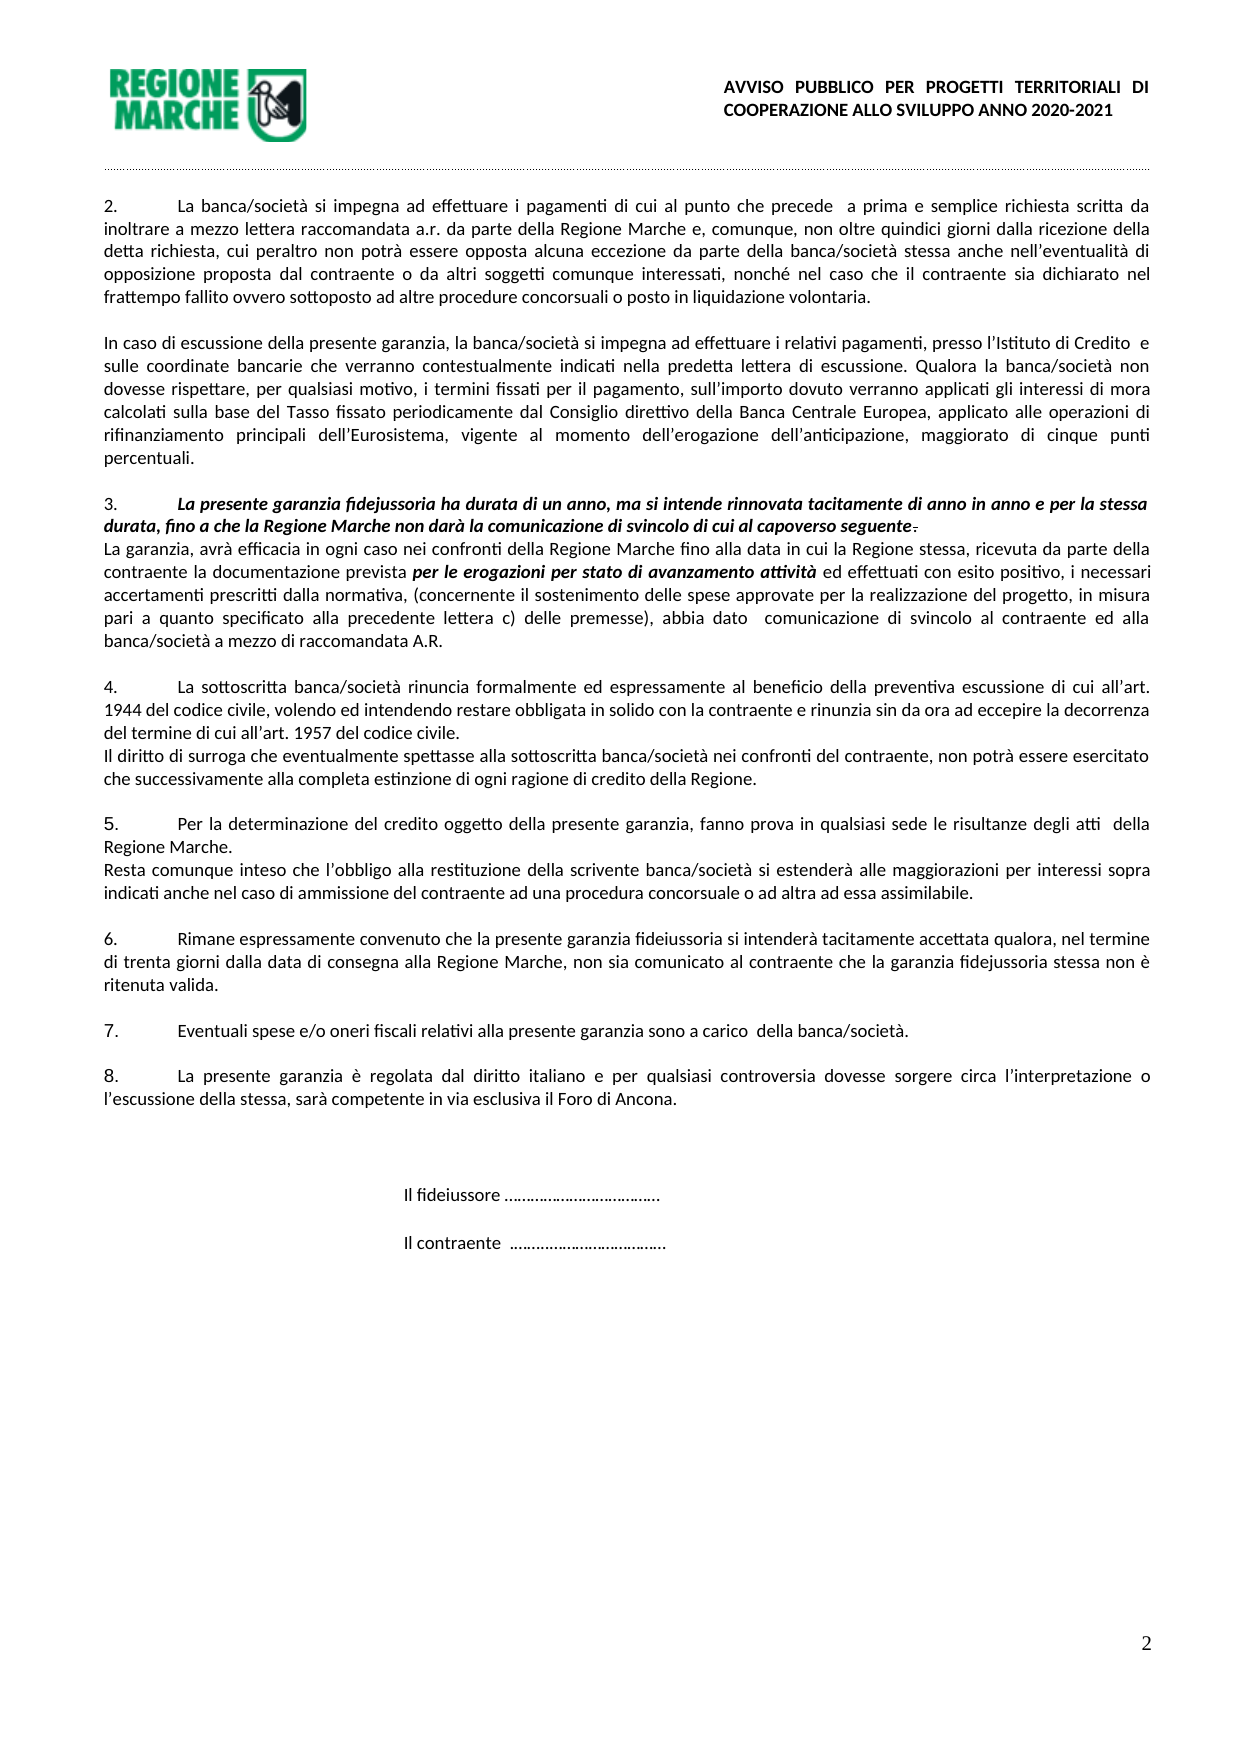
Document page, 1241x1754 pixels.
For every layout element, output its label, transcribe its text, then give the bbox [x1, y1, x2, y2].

list La presente garanzia è regolata dal diritto italiano e per qualsiasi controversia dovesse sorgere circa l’interpretazione o l’escussione della stessa, sarà competente in via esclusiva il Foro di Ancona. [103, 1065, 1152, 1111]
text 6. Rimane espressamente convenuto che la presente garanzia fideiussoria si intenderà tacitamente accettata qualora, nel termine di trenta giorni dalla data di consegna alla Regione Marche, non sia comunicato al contraente che la garanzia fidejussoria stessa non è ritenuta valida. [103, 927, 1152, 996]
text Il diritto di surroga che eventualmente spettasse alla sottoscritta banca/società nei confronti del contraente, non potrà essere esercitato che successivamente alla completa estinzione di ogni ragione di credito della Regione. [103, 744, 1152, 790]
text Il fideiussore ……………………………… [328, 1183, 1093, 1206]
list Eventuali spese e/o oneri fiscali relativi alla presente garanzia sono a carico della banca/società. [103, 1019, 1152, 1042]
text Resta comunque inteso che l’obbligo alla restituzione della scrivente banca/società si estenderà alle maggiorazioni per interessi sopra indicati anche nel caso di ammissione del contraente ad una procedura concorsuale o ad altra ad essa assimilabile. [103, 858, 1152, 904]
text 3. La presente garanzia fidejussoria ha durata di un anno, ma si intende rinnovata tacitamente di anno in anno e per la stessa durata, fino a che la Regione Marche non darà la comunicazione di svincolo di cui al capoverso seguente. [103, 492, 1152, 538]
text In caso di escussione della presente garanzia, la banca/società si impegna ad effettuare i relativi pagamenti, presso l’Istituto di Credito e sulle coordinate bancarie che verranno contestualmente indicati nella predetta lettera di escussione. Qualora la banca/società non dovesse rispettare, per qualsiasi motivo, i termini fissati per il pagamento, sull’importo dovuto verranno applicati gli interessi di mora calcolati sulla base del Tasso fissato periodicamente dal Consiglio direttivo della Banca Centrale Europea, applicato alle operazioni di rifinanziamento principali dell’Eurosistema, vigente al momento dell’erogazione dell’anticipazione, maggiorato di cinque punti percentuali. [103, 331, 1152, 469]
picture [109, 69, 307, 142]
list Per la determinazione del credito oggetto della presente garanzia, fanno prova in qualsiasi sede le risultanze degli atti della Regione Marche. [103, 813, 1152, 858]
text 4. La sottoscritta banca/società rinuncia formalmente ed espressamente al beneficio della preventiva escussione di cui all’art. 1944 del codice civile, volendo ed intendendo restare obbligata in solido con la contraente e rinunzia sin da ora ad eccepire la decorrenza del termine di cui all’art. 1957 del codice civile. [103, 675, 1152, 744]
text 2. La banca/società si impegna ad effettuare i pagamenti di cui al punto che precede a prima e semplice richiesta scritta da inoltrare a mezzo lettera raccomandata a.r. da parte della Regione Marche e, comunque, non oltre quindici giorni dalla ricezione della detta richiesta, cui peraltro non potrà essere opposta alcuna eccezione da parte della banca/società stessa anche nell’eventualità di opposizione proposta dal contraente o da altri soggetti comunque interessati, nonché nel caso che il contraente sia dichiarato nel frattempo fallito ovvero sottoposto ad altre procedure concorsuali o posto in liquidazione volontaria. [103, 194, 1152, 308]
text Il contraente .……..……………………… [328, 1231, 1093, 1254]
text La garanzia, avrà efficacia in ogni caso nei confronti della Regione Marche fino alla data in cui la Regione stessa, ricevuta da parte della contraente la documentazione prevista per le erogazioni per stato di avanzamento attività ed effettuati con esito positivo, i necessari accertamenti prescritti dalla normativa, (concernente il sostenimento delle spese approvate per la realizzazione del progetto, in misura pari a quanto specificato alla precedente lettera c) delle premesse), abbia dato comunicazione di svincolo al contraente ed alla banca/società a mezzo di raccomandata A.R. [103, 538, 1152, 652]
